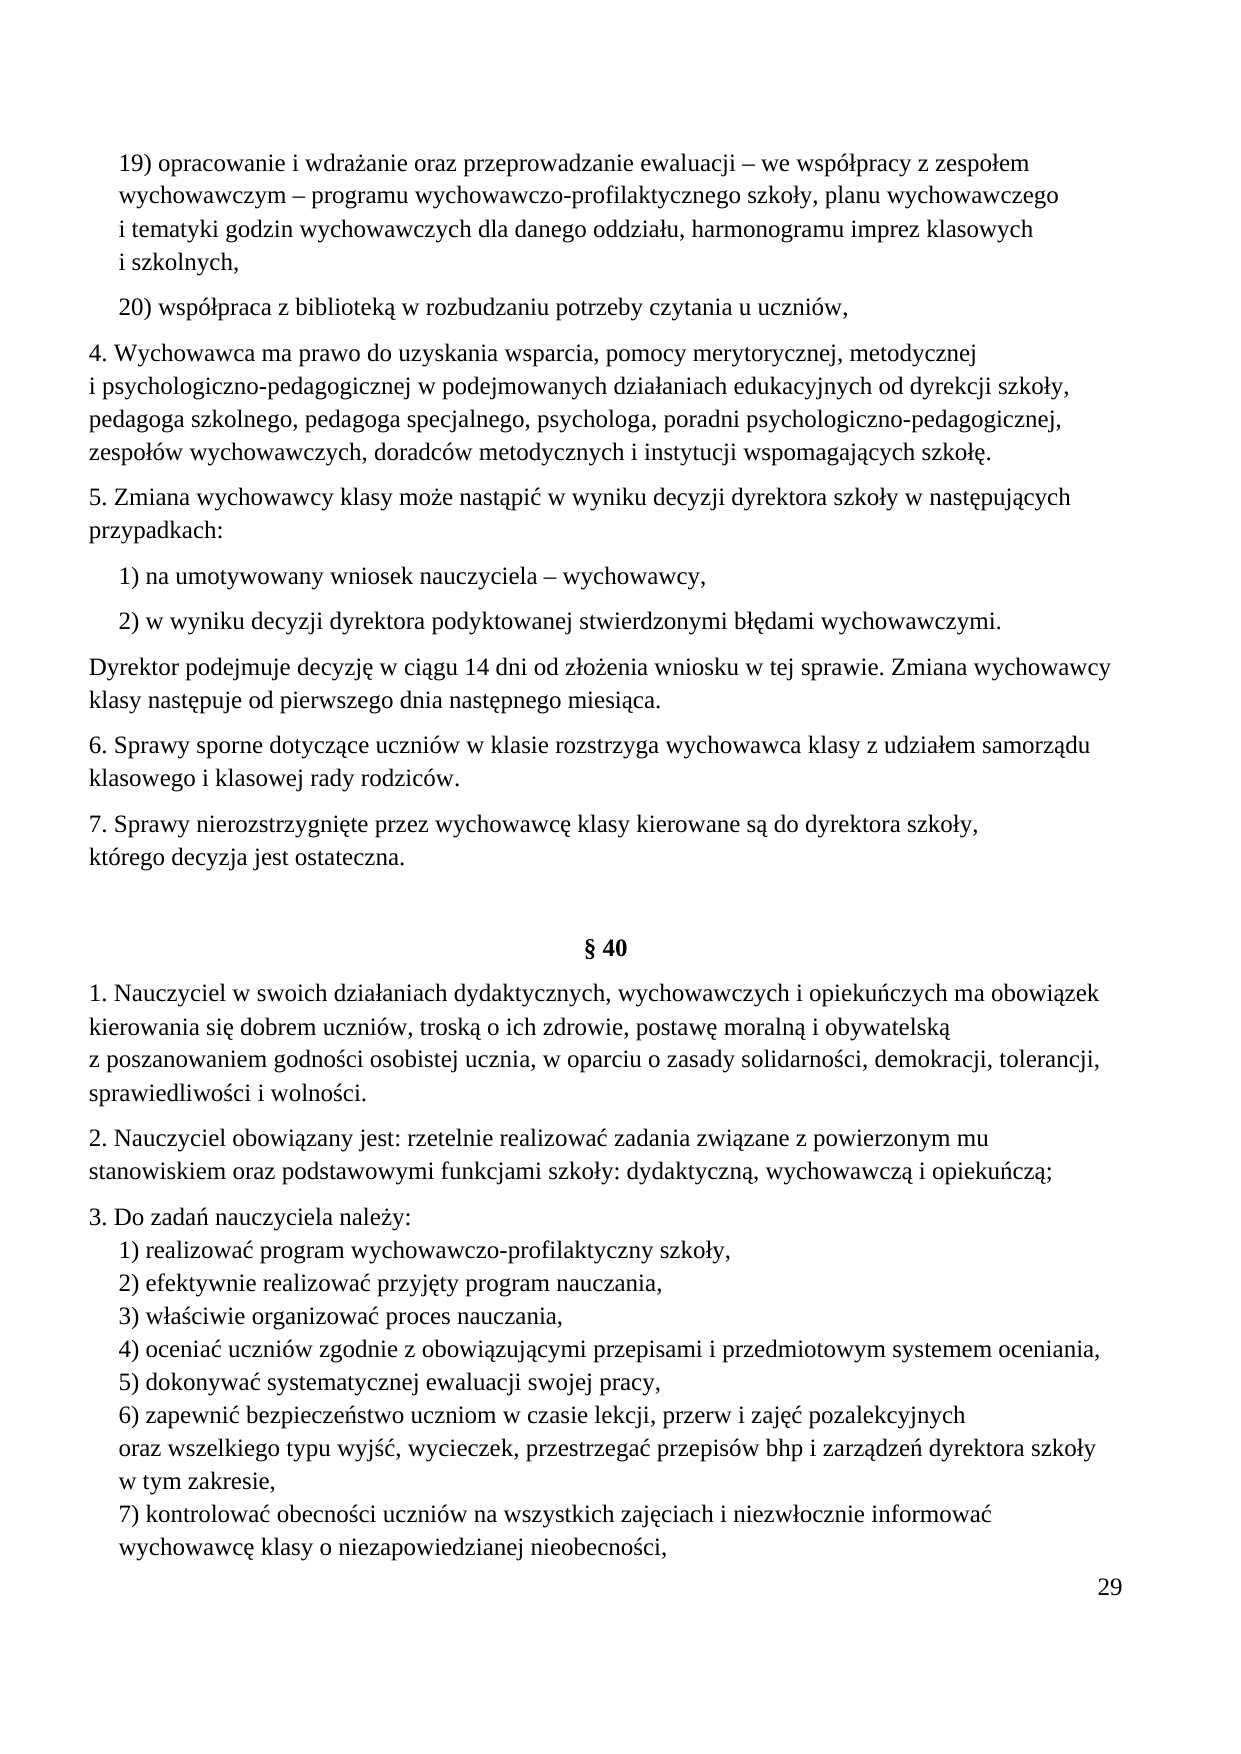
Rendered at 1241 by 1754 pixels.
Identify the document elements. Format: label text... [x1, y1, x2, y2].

text 6. Sprawy sporne dotyczące uczniów w klasie rozstrzyga wychowawca klasy z udziałem samorządu klasowego i klasowej rady rodziców. [89, 730, 1122, 792]
text 6) zapewnić bezpieczeństwo uczniom w czasie lekcji, przerw i zajęć pozalekcyjnych oraz wszelkiego typu wyjść, wycieczek, przestrzegać przepisów bhp i zarządzeń dyrektora szkoły w tym zakresie, [118, 1400, 1122, 1494]
text 3) właściwie organizować proces nauczania, [118, 1301, 1122, 1329]
text 7. Sprawy nierozstrzygnięte przez wychowawcę klasy kierowane są do dyrektora szkoły, którego decyzja jest ostateczna. [89, 809, 1122, 871]
text 2) efektywnie realizować przyjęty program nauczania, [118, 1268, 1122, 1296]
text 1. Nauczyciel w swoich działaniach dydaktycznych, wychowawczych i opiekuńczych ma obowiązek kierowania się dobrem uczniów, troską o ich zdrowie, postawę moralną i obywatelską z poszanowaniem godności osobistej ucznia, w oparciu o zasady solidarności, demokracji, tolerancji, sprawiedliwości i wolności. [89, 978, 1122, 1106]
text § 40 [89, 933, 1122, 962]
text 4. Wychowawca ma prawo do uzyskania wsparcia, pomocy merytorycznej, metodycznej i psychologiczno-pedagogicznej w podejmowanych działaniach edukacyjnych od dyrekcji szkoły, pedagoga szkolnego, pedagoga specjalnego, psychologa, poradni psychologiczno-pedagogicznej, zespołów wychowawczych, doradców metodycznych i instytucji wspomagających szkołę. [89, 338, 1122, 466]
text 19) opracowanie i wdrażanie oraz przeprowadzanie ewaluacji – we współpracy z zespołem wychowawczym – programu wychowawczo-profilaktycznego szkoły, planu wychowawczego i tematyki godzin wychowawczych dla danego oddziału, harmonogramu imprez klasowych i szkolnych, [118, 148, 1122, 275]
text 5) dokonywać systematycznej ewaluacji swojej pracy, [118, 1367, 1122, 1396]
text 2) w wyniku decyzji dyrektora podyktowanej stwierdzonymi błędami wychowawczymi. [118, 606, 1122, 635]
text 1) na umotywowany wniosek nauczyciela – wychowawcy, [118, 561, 1122, 589]
text 1) realizować program wychowawczo-profilaktyczny szkoły, [118, 1235, 1122, 1263]
text 7) kontrolować obecności uczniów na wszystkich zajęciach i niezwłocznie informować wychowawcę klasy o niezapowiedzianej nieobecności, [118, 1499, 1122, 1561]
text 20) współpraca z biblioteką w rozbudzaniu potrzeby czytania u uczniów, [118, 292, 1122, 321]
text 4) oceniać uczniów zgodnie z obowiązującymi przepisami i przedmiotowym systemem oceniania, [118, 1334, 1122, 1362]
text 2. Nauczyciel obowiązany jest: rzetelnie realizować zadania związane z powierzonym mu stanowiskiem oraz podstawowymi funkcjami szkoły: dydaktyczną, wychowawczą i opiekuńczą; [89, 1123, 1122, 1185]
text 3. Do zadań nauczyciela należy: [89, 1202, 1122, 1230]
text Dyrektor podejmuje decyzję w ciągu 14 dni od złożenia wniosku w tej sprawie. Zmiana wychowawcy klasy następuje od pierwszego dnia następnego miesiąca. [89, 652, 1122, 714]
text 5. Zmiana wychowawcy klasy może nastąpić w wyniku decyzji dyrektora szkoły w następujących przypadkach: [89, 482, 1122, 544]
